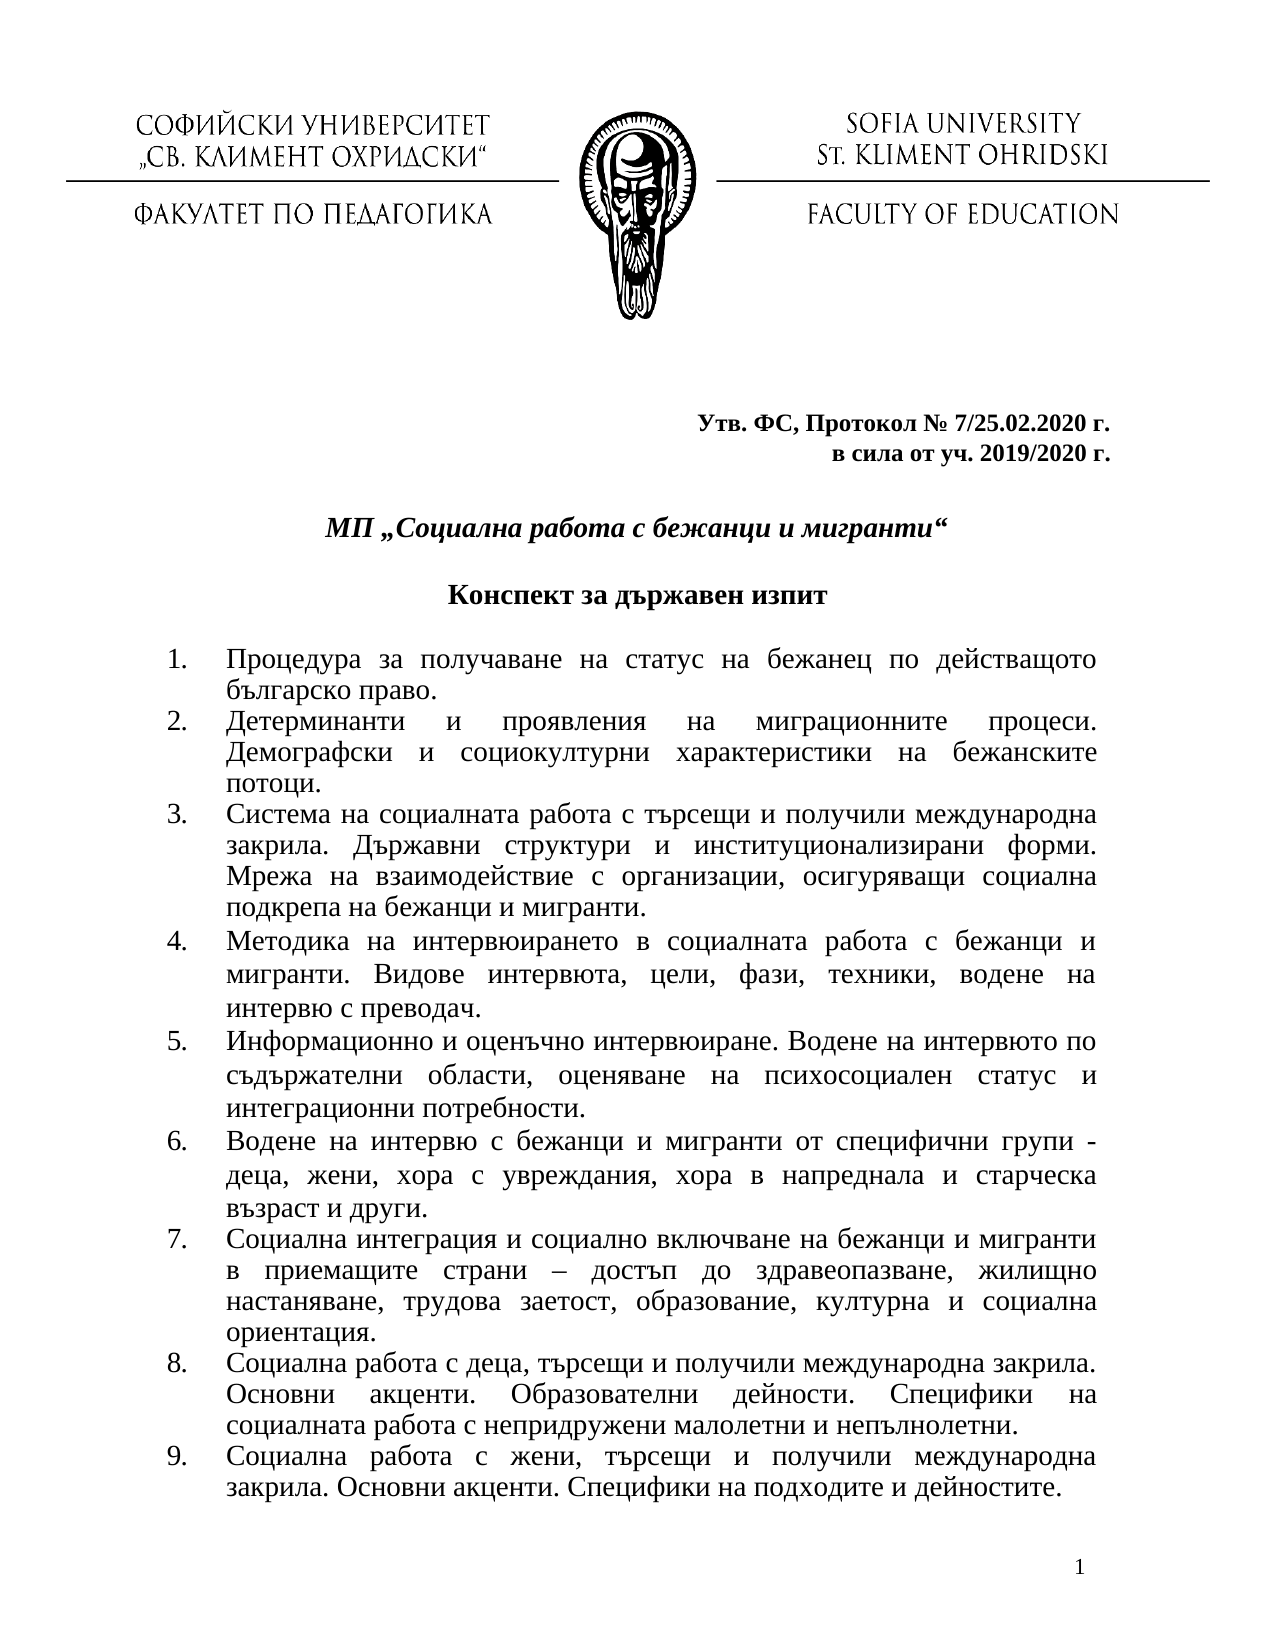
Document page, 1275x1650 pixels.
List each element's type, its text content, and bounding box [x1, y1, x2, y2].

list Система на социалната работа с търсещи и получили международна закрила. Държавни структури и институционализирани форми. Мрежа на взаимодействие с организации, осигуряващи социална подкрепа на бежанци и мигранти. [167, 799, 1098, 922]
text Утв. ФС, Протокол № 7/25.02.2020 г. [167, 408, 1110, 436]
text МП „Социална работа с бежанци и мигранти“ [323, 510, 950, 544]
list Социална работа с жени, търсещи и получили международна закрила. Основни акценти. Специфики на подходите и дейностите. [167, 1441, 1097, 1502]
list Социална работа с деца, търсещи и получили международна закрила. Основни акценти. Образователни дейности. Специфики на социалната работа с непридружени малолетни и непълнолетни. [167, 1348, 1097, 1440]
list Социална интеграция и социално включване на бежанци и мигранти в приемащите страни – достъп до здравеопазване, жилищно настаняване, трудова заетост, образование, културна и социална ориентация. [167, 1224, 1098, 1348]
list Информационно и оценъчно интервюиране. Водене на интервюто по съдържателни области, оценяване на психосоциален статус и интеграционни потребности. [167, 1024, 1098, 1123]
list Методика на интервюирането в социалната работа с бежанци и мигранти. Видове интервюта, цели, фази, техники, водене на интервю с преводач. [167, 923, 1097, 1024]
list Водене на интервю с бежанци и мигранти от специфични групи - деца, жени, хора с увреждания, хора в напреднала и старческа възраст и други. [167, 1123, 1097, 1224]
text в сила от уч. 2019/2020 г. [167, 438, 1110, 466]
list Детерминанти и проявления на миграционните процеси. Демографски и социокултурни характеристики на бежанските потоци. [167, 706, 1098, 799]
list Процедура за получаване на статус на бежанец по действащото българско право. [167, 644, 1097, 706]
picture [20, 44, 1255, 342]
subtitle Конспект за държавен изпит [323, 577, 953, 611]
